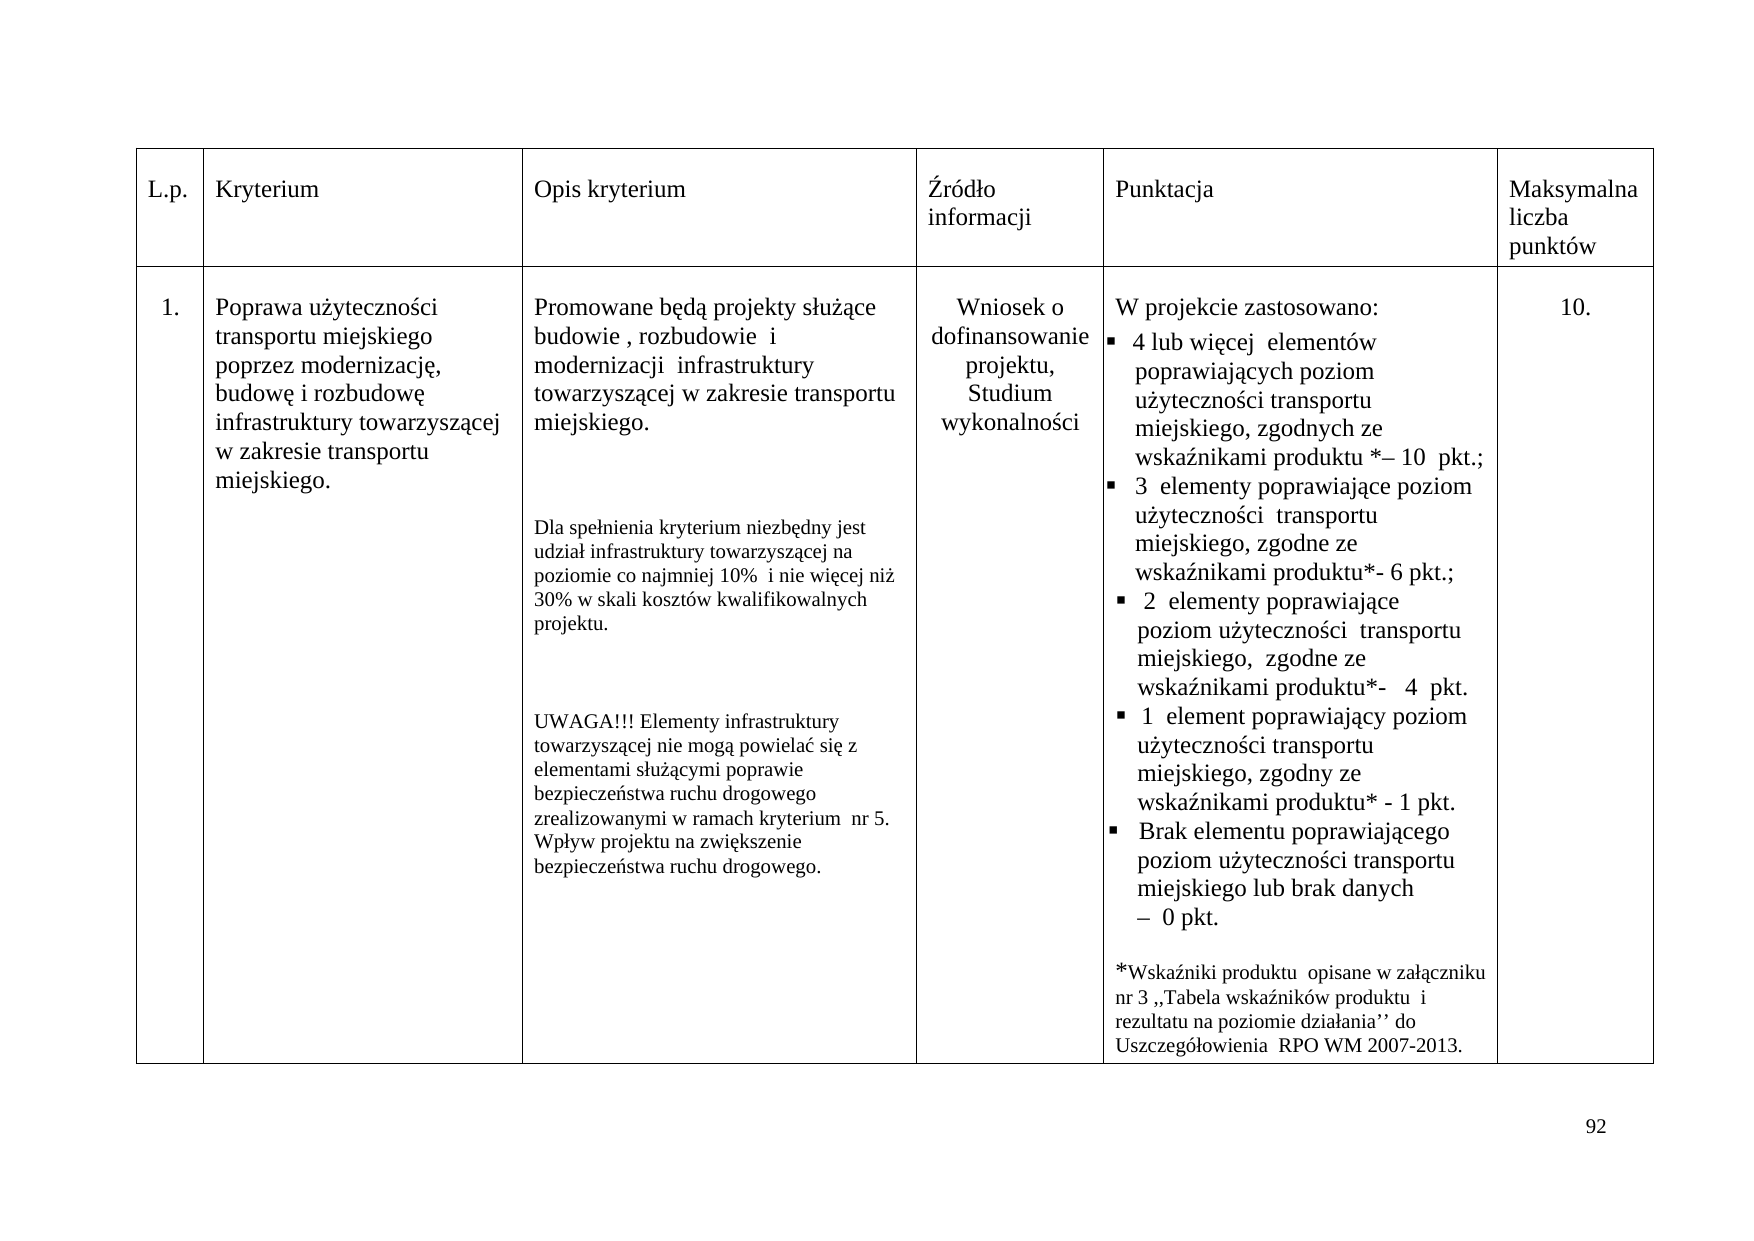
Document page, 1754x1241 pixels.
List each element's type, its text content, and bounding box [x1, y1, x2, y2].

table_header Opis kryterium [523, 149, 916, 266]
table_header L.p. [137, 149, 203, 266]
table_header Maksymalna liczba punktów [1498, 149, 1653, 266]
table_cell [917, 267, 1103, 1063]
table_cell 1. [137, 267, 203, 1063]
table_cell 10. [1498, 267, 1653, 1063]
table_header Źródło informacji [917, 149, 1103, 266]
table_header Kryterium [204, 149, 522, 266]
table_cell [204, 267, 522, 1063]
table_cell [1104, 267, 1497, 1063]
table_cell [523, 267, 916, 1063]
table_header Punktacja [1104, 149, 1497, 266]
